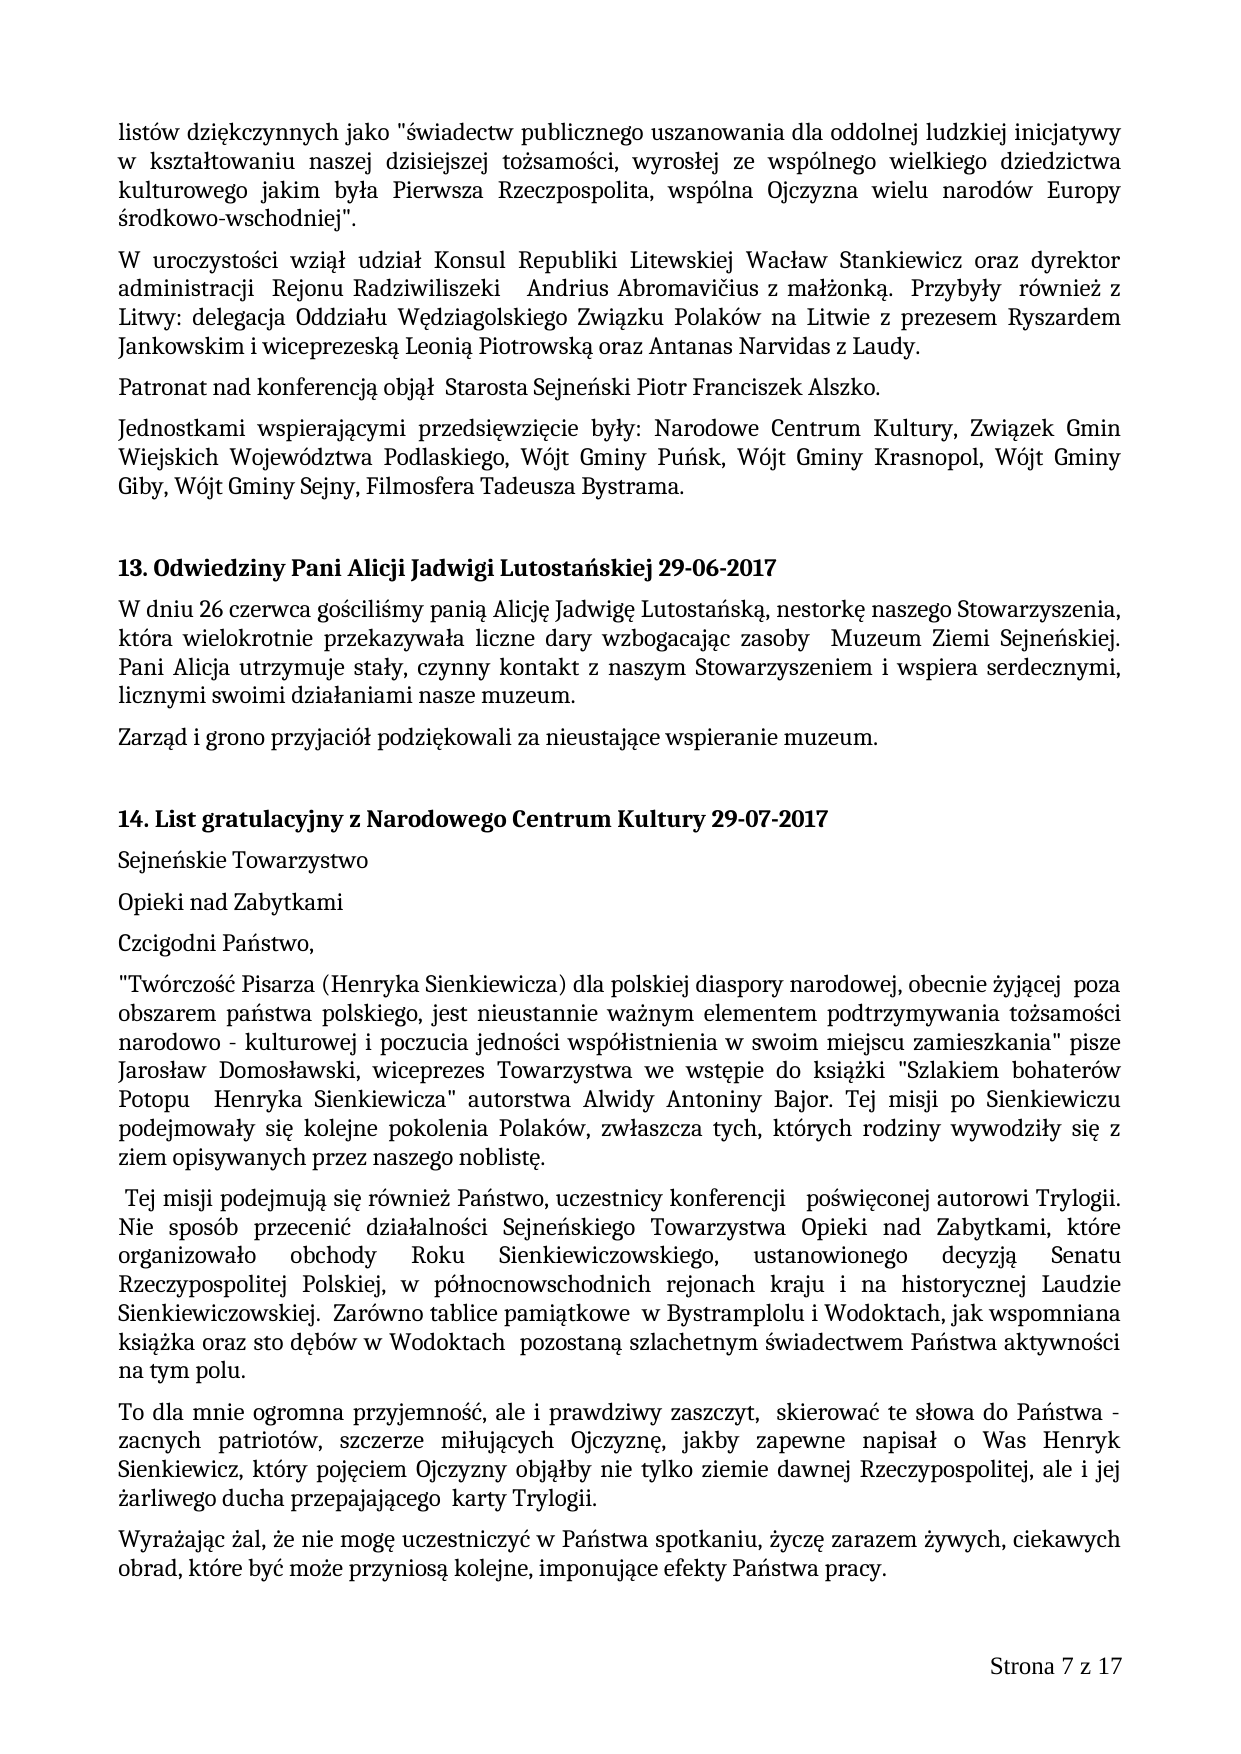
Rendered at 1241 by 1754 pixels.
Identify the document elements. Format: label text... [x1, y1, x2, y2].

text W uroczystości wziął udział Konsul Republiki Litewskiej Wacław Stankiewicz oraz dyrektor administracji Rejonu Radziwiliszeki Andrius Abromavičius z małżonką. Przybyły również z Litwy: delegacja Oddziału Wędziagolskiego Związku Polaków na Litwie z prezesem Ryszardem Jankowskim i wiceprezeską Leonią Piotrowską oraz Antanas Narvidas z Laudy. [118, 246, 1122, 361]
text Czcigodni Państwo, [118, 929, 1122, 957]
text Sejneńskie Towarzystwo [118, 846, 1122, 875]
text To dla mnie ogromna przyjemność, ale i prawdziwy zaszczyt, skierować te słowa do Państwa - zacnych patriotów, szczerze miłujących Ojczyznę, jakby zapewne napisał o Was Henryk Sienkiewicz, który pojęciem Ojczyzny objąłby nie tylko ziemie dawnej Rzeczypospolitej, ale i jej żarliwego ducha przepajającego karty Trylogii. [118, 1397, 1122, 1512]
text Tej misji podejmują się również Państwo, uczestnicy konferencji poświęconej autorowi Trylogii. Nie sposób przecenić działalności Sejneńskiego Towarzystwa Opieki nad Zabytkami, które organizowało obchody Roku Sienkiewiczowskiego, ustanowionego decyzją Senatu Rzeczypospolitej Polskiej, w północnowschodnich rejonach kraju i na historycznej Laudzie Sienkiewiczowskiej. Zarówno tablice pamiątkowe w Bystramplolu i Wodoktach, jak wspomniana książka oraz sto dębów w Wodoktach pozostaną szlachetnym świadectwem Państwa aktywności na tym polu. [118, 1184, 1122, 1385]
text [118, 118, 1122, 233]
text 13. Odwiedziny Pani Alicji Jadwigi Lutostańskiej 29-06-2017 [118, 554, 1122, 582]
text Opieki nad Zabytkami [118, 887, 1122, 916]
text Wyrażając żal, że nie mogę uczestniczyć w Państwa spotkaniu, życzę zarazem żywych, ciekawych obrad, które być może przyniosą kolejne, imponujące efekty Państwa pracy. [118, 1525, 1122, 1582]
text 14. List gratulacyjny z Narodowego Centrum Kultury 29-07-2017 [118, 805, 1122, 834]
text Jednostkami wspierającymi przedsięwzięcie były: Narodowe Centrum Kultury, Związek Gmin Wiejskich Województwa Podlaskiego, Wójt Gminy Puńsk, Wójt Gminy Krasnopol, Wójt Gminy Giby, Wójt Gminy Sejny, Filmosfera Tadeusza Bystrama. [118, 414, 1122, 501]
text "Twórczość Pisarza (Henryka Sienkiewicza) dla polskiej diaspory narodowej, obecnie żyjącej poza obszarem państwa polskiego, jest nieustannie ważnym elementem podtrzymywania tożsamości narodowo - kulturowej i poczucia jedności współistnienia w swoim miejscu zamieszkania" pisze Jarosław Domosławski, wiceprezes Towarzystwa we wstępie do książki "Szlakiem bohaterów Potopu Henryka Sienkiewicza" autorstwa Alwidy Antoniny Bajor. Tej misji po Sienkiewiczu podejmowały się kolejne pokolenia Polaków, zwłaszcza tych, których rodziny wywodziły się z ziem opisywanych przez naszego noblistę. [118, 970, 1122, 1171]
text Patronat nad konferencją objął Starosta Sejneński Piotr Franciszek Alszko. [118, 373, 1122, 402]
text W dniu 26 czerwca gościliśmy panią Alicję Jadwigę Lutostańską, nestorkę naszego Stowarzyszenia, która wielokrotnie przekazywała liczne dary wzbogacając zasoby Muzeum Ziemi Sejneńskiej. Pani Alicja utrzymuje stały, czynny kontakt z naszym Stowarzyszeniem i wspiera serdecznymi, licznymi swoimi działaniami nasze muzeum. [118, 595, 1122, 710]
text Zarząd i grono przyjaciół podziękowali za nieustające wspieranie muzeum. [118, 722, 1122, 751]
